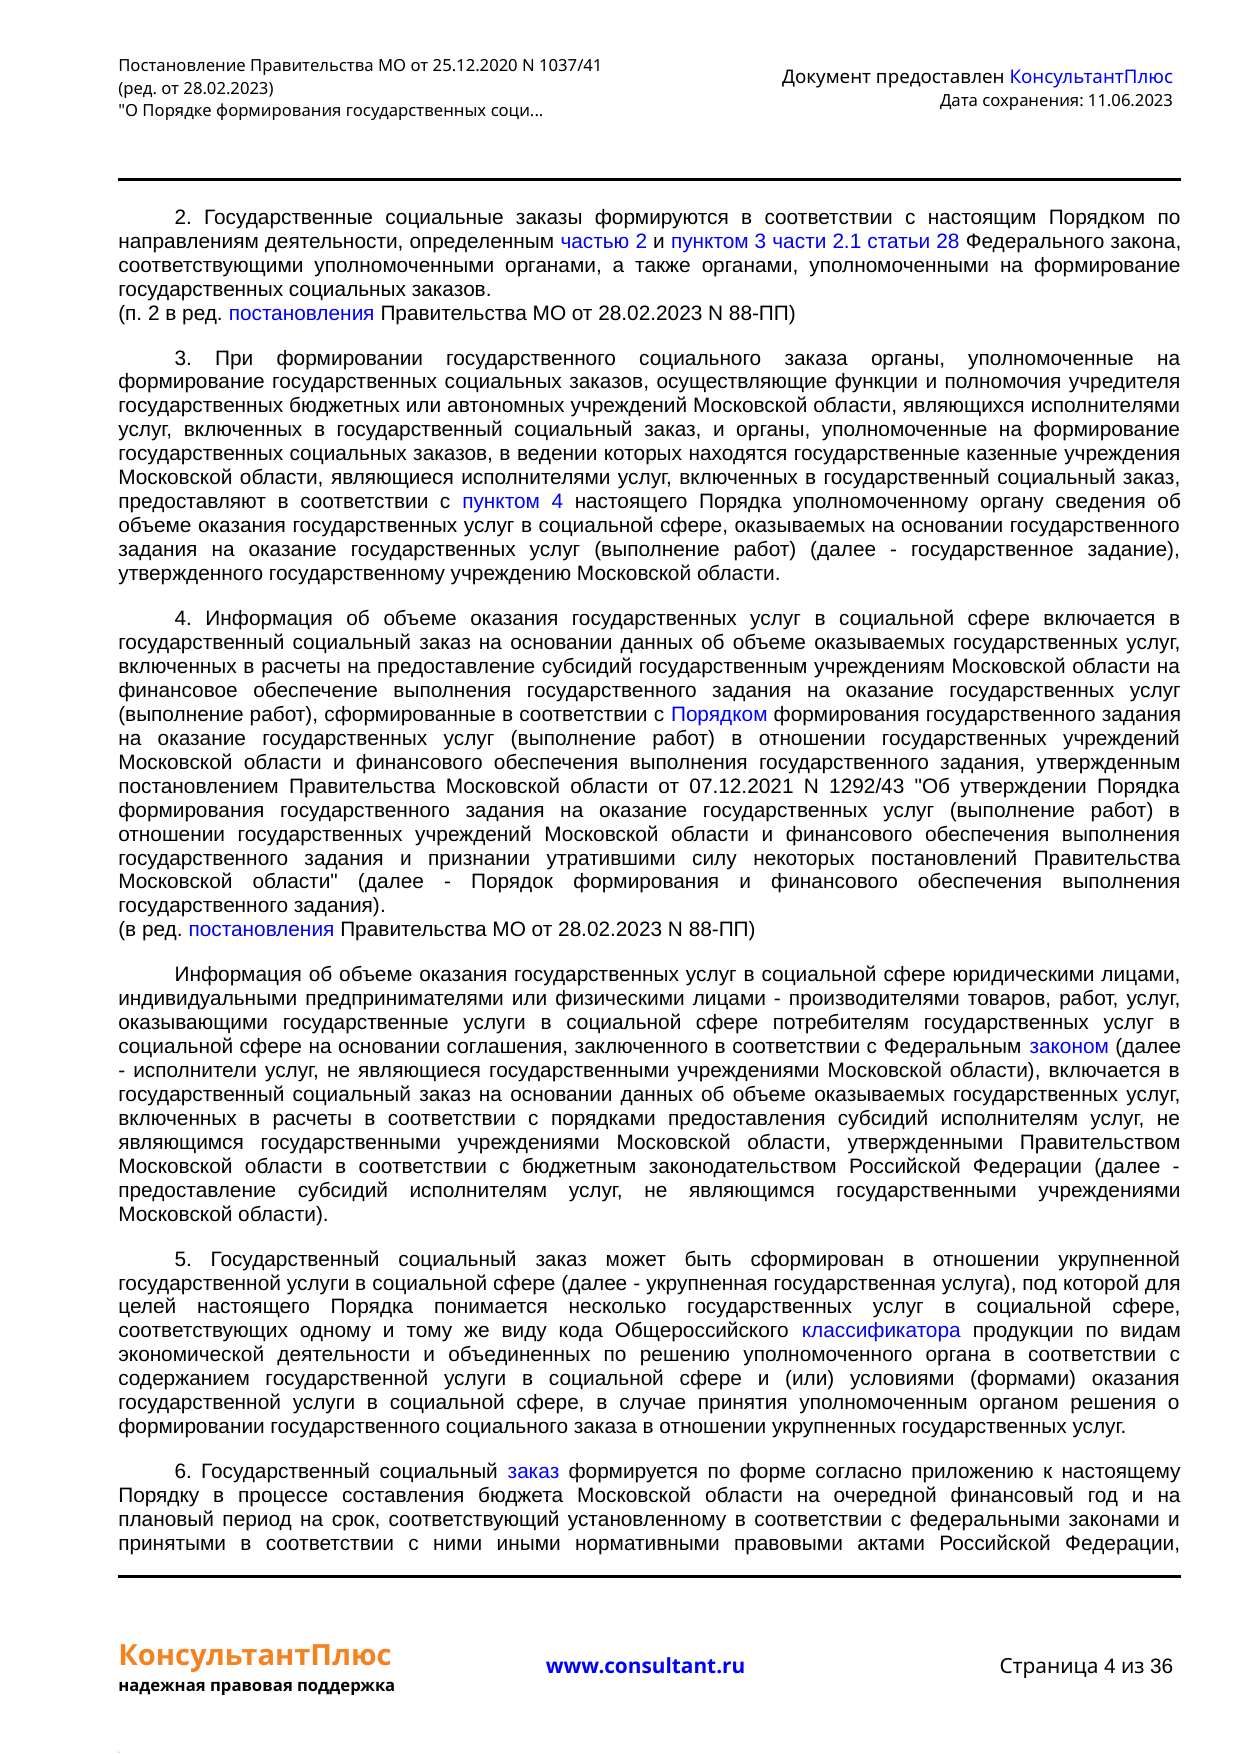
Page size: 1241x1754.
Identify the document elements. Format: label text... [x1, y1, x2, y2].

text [118, 1459, 1181, 1555]
text 4. Информация об объеме оказания государственных услуг в социальной сфере включается в государственный социальный заказ на основании данных об объеме оказываемых государственных услуг, включенных в расчеты на предоставление субсидий государственным учреждениям Московской области на финансовое обеспечение выполнения государственного задания на оказание государственных услуг (выполнение работ), сформированные в соответствии с Порядком формирования государственного задания на оказание государственных услуг (выполнение работ) в отношении государственных учреждений Московской области и финансового обеспечения выполнения государственного задания, утвержденным постановлением Правительства Московской области от 07.12.2021 N 1292/43 "Об утверждении Порядка формирования государственного задания на оказание государственных услуг (выполнение работ) в отношении государственных учреждений Московской области и финансового обеспечения выполнения государственного задания и признании утратившими силу некоторых постановлений Правительства Московской области" (далее - Порядок формирования и финансового обеспечения выполнения государственного задания). [118, 606, 1181, 917]
text Информация об объеме оказания государственных услуг в социальной сфере юридическими лицами, индивидуальными предпринимателями или физическими лицами - производителями товаров, работ, услуг, оказывающими государственные услуги в социальной сфере потребителям государственных услуг в социальной сфере на основании соглашения, заключенного в соответствии с Федеральным законом (далее - исполнители услуг, не являющиеся государственными учреждениями Московской области), включается в государственный социальный заказ на основании данных об объеме оказываемых государственных услуг, включенных в расчеты в соответствии с порядками предоставления субсидий исполнителям услуг, не являющимся государственными учреждениями Московской области, утвержденными Правительством Московской области в соответствии с бюджетным законодательством Российской Федерации (далее - предоставление субсидий исполнителям услуг, не являющимся государственными учреждениями Московской области). [118, 962, 1181, 1226]
text 2. Государственные социальные заказы формируются в соответствии с настоящим Порядком по направлениям деятельности, определенным частью 2 и пунктом 3 части 2.1 статьи 28 Федерального закона, соответствующими уполномоченными органами, а также органами, уполномоченными на формирование государственных социальных заказов. [118, 205, 1181, 301]
text 5. Государственный социальный заказ может быть сформирован в отношении укрупненной государственной услуги в социальной сфере (далее - укрупненная государственная услуга), под которой для целей настоящего Порядка понимается несколько государственных услуг в социальной сфере, соответствующих одному и тому же виду кода Общероссийского классификатора продукции по видам экономической деятельности и объединенных по решению уполномоченного органа в соответствии с содержанием государственной услуги в социальной сфере и (или) условиями (формами) оказания государственной услуги в социальной сфере, в случае принятия уполномоченным органом решения о формировании государственного социального заказа в отношении укрупненных государственных услуг. [118, 1246, 1181, 1438]
text (п. 2 в ред. постановления Правительства МО от 28.02.2023 N 88-ПП) [118, 301, 1181, 324]
text (в ред. постановления Правительства МО от 28.02.2023 N 88-ПП) [118, 917, 1181, 941]
text 3. При формировании государственного социального заказа органы, уполномоченные на формирование государственных социальных заказов, осуществляющие функции и полномочия учредителя государственных бюджетных или автономных учреждений Московской области, являющихся исполнителями услуг, включенных в государственный социальный заказ, и органы, уполномоченные на формирование государственных социальных заказов, в ведении которых находятся государственные казенные учреждения Московской области, являющиеся исполнителями услуг, включенных в государственный социальный заказ, предоставляют в соответствии с пунктом 4 настоящего Порядка уполномоченному органу сведения об объеме оказания государственных услуг в социальной сфере, оказываемых на основании государственного задания на оказание государственных услуг (выполнение работ) (далее - государственное задание), утвержденного государственному учреждению Московской области. [118, 345, 1181, 585]
